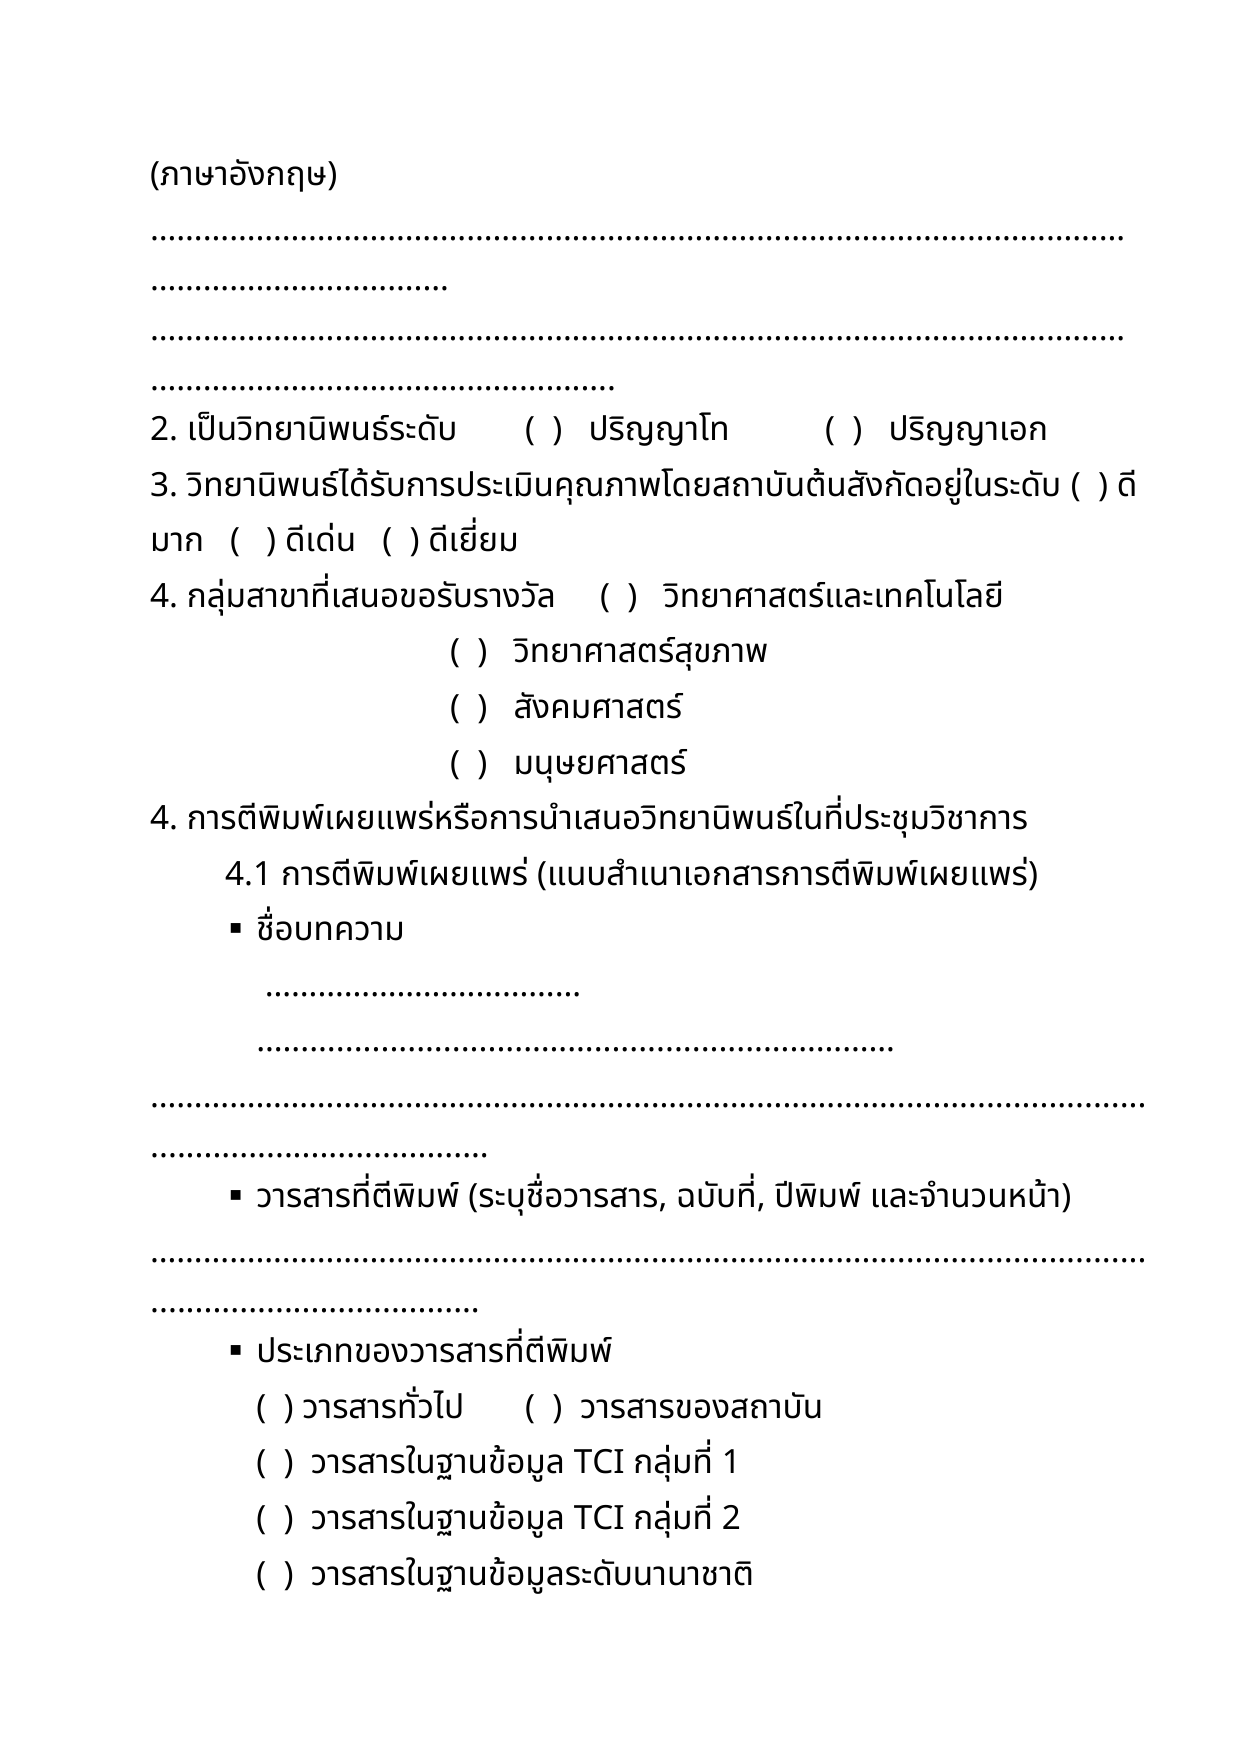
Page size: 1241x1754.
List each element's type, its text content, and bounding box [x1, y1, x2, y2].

list ชื่อบทความ ………………………………….............................……...................…………… [228, 905, 1152, 1067]
text ( ) วารสารในฐานข้อมูล TCI กลุ่มที่ 2 [256, 1494, 1152, 1544]
text ( ) สังคมศาสตร์ [150, 683, 1152, 733]
text ( ) มนุษยศาสตร์ [150, 738, 1152, 789]
text ( ) วารสารทั่วไป ( ) วารสารของสถาบัน [256, 1382, 1152, 1433]
text …………………………………………………………………………………………………………………………………………….…. [150, 305, 1152, 400]
text …………………………………………………………………………...............................................................… [150, 1227, 1152, 1322]
text …………………………………………………………………………................................................................… [150, 1072, 1152, 1167]
text ( ) วารสารในฐานข้อมูลระดับนานาชาติ [256, 1549, 1152, 1600]
text 2. เป็นวิทยานิพนธ์ระดับ ( ) ปริญญาโท ( ) ปริญญาเอก [150, 405, 1152, 455]
text (ภาษาอังกฤษ) …………………………………………………………………………………………………………………………….… [150, 150, 1152, 300]
text 4.1 การตีพิมพ์เผยแพร่ (แนบสำเนาเอกสารการตีพิมพ์เผยแพร่) [150, 850, 1152, 900]
text ( ) วิทยาศาสตร์สุขภาพ [150, 627, 1152, 678]
list วารสารที่ตีพิมพ์ (ระบุชื่อวารสาร, ฉบับที่, ปีพิมพ์ และจำนวนหน้า) [228, 1172, 1152, 1222]
text 4. การตีพิมพ์เผยแพร่หรือการนำเสนอวิทยานิพนธ์ในที่ประชุมวิชาการ [150, 794, 1152, 845]
text 4. กลุ่มสาขาที่เสนอขอรับรางวัล ( ) วิทยาศาสตร์และเทคโนโลยี [150, 572, 1152, 622]
text ( ) วารสารในฐานข้อมูล TCI กลุ่มที่ 1 [256, 1438, 1152, 1489]
text 3. วิทยานิพนธ์ได้รับการประเมินคุณภาพโดยสถาบันต้นสังกัดอยู่ในระดับ ( ) ดีมาก ( ) ดีเด่น ( ) ดีเยี่ยม [150, 460, 1152, 567]
list ประเภทของวารสารที่ตีพิมพ์ [228, 1327, 1152, 1377]
